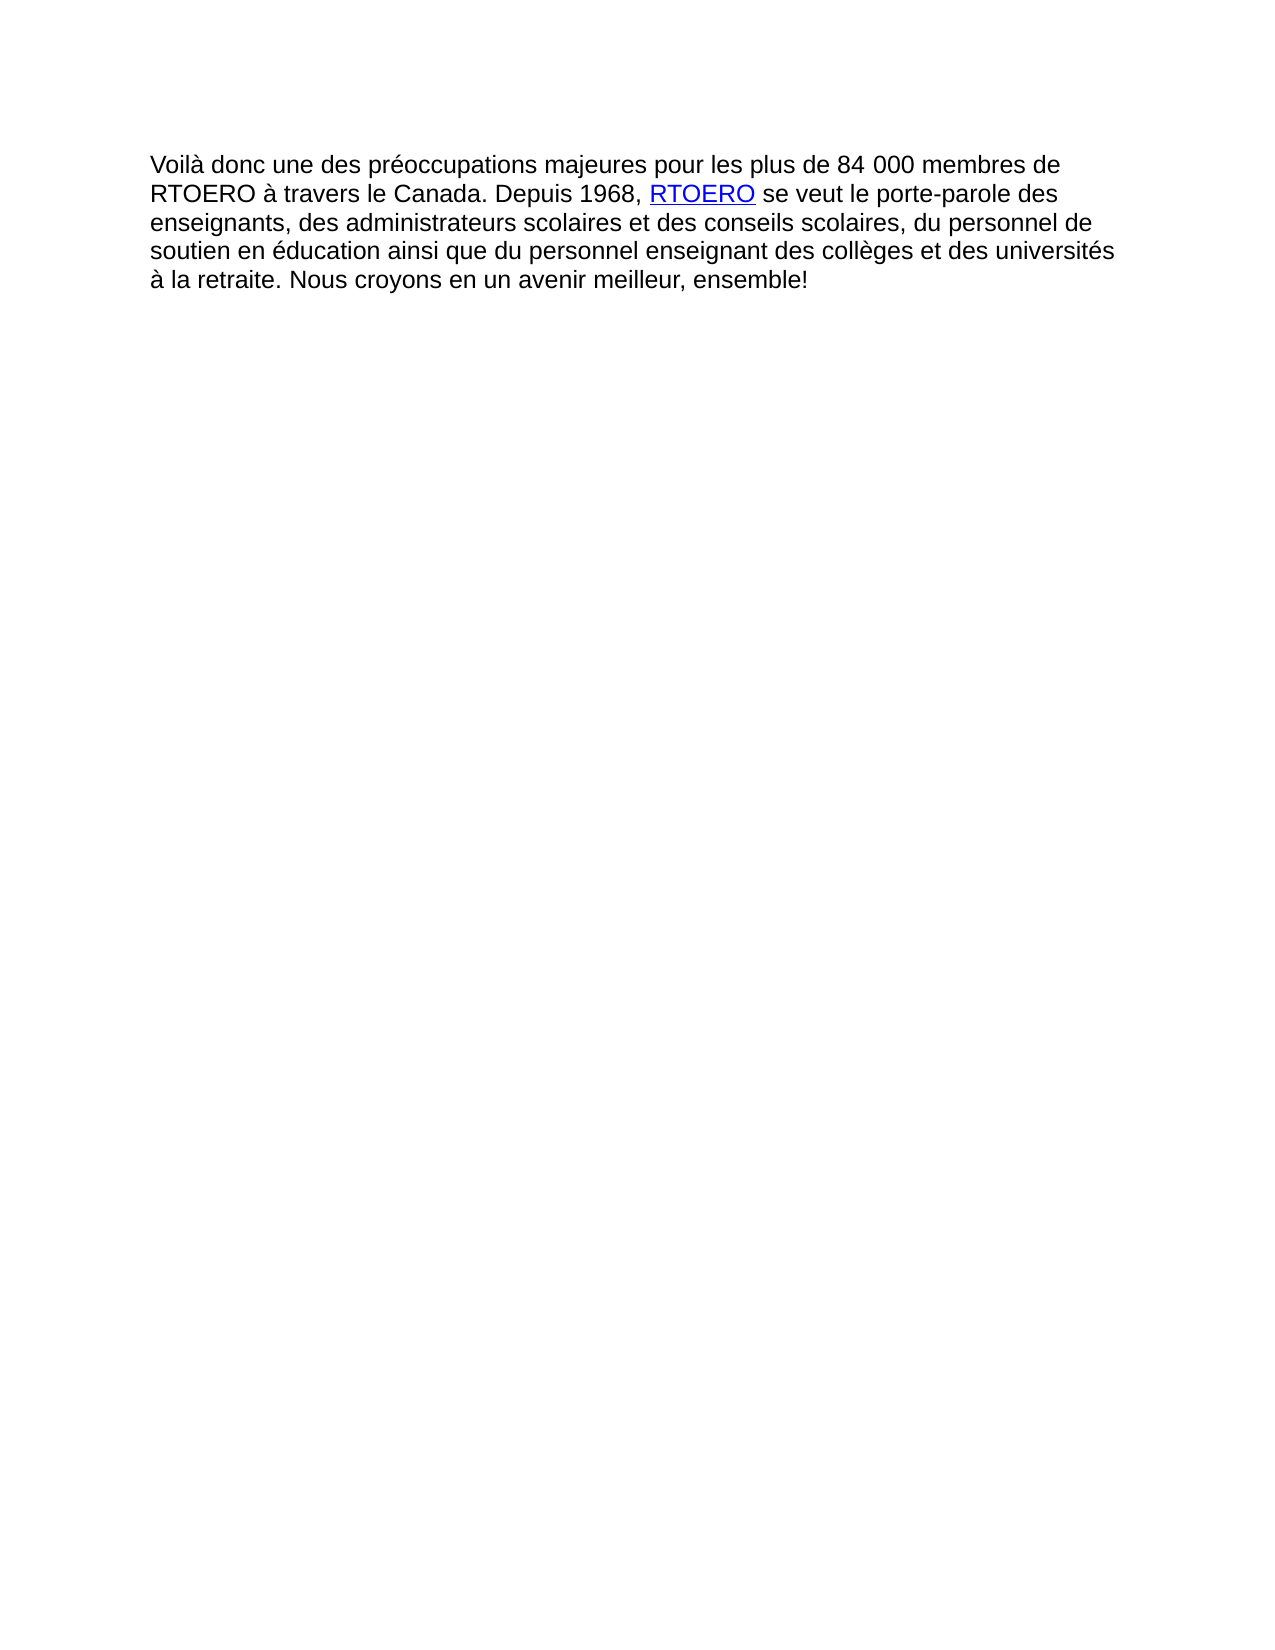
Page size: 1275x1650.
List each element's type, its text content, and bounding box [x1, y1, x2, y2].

text Voilà donc une des préoccupations majeures pour les plus de 84 000 membres de RTOERO à travers le Canada. Depuis 1968, RTOERO se veut le porte-parole des enseignants, des administrateurs scolaires et des conseils scolaires, du personnel de soutien en éducation ainsi que du personnel enseignant des collèges et des universités à la retraite. Nous croyons en un avenir meilleur, ensemble! [150, 150, 1125, 294]
